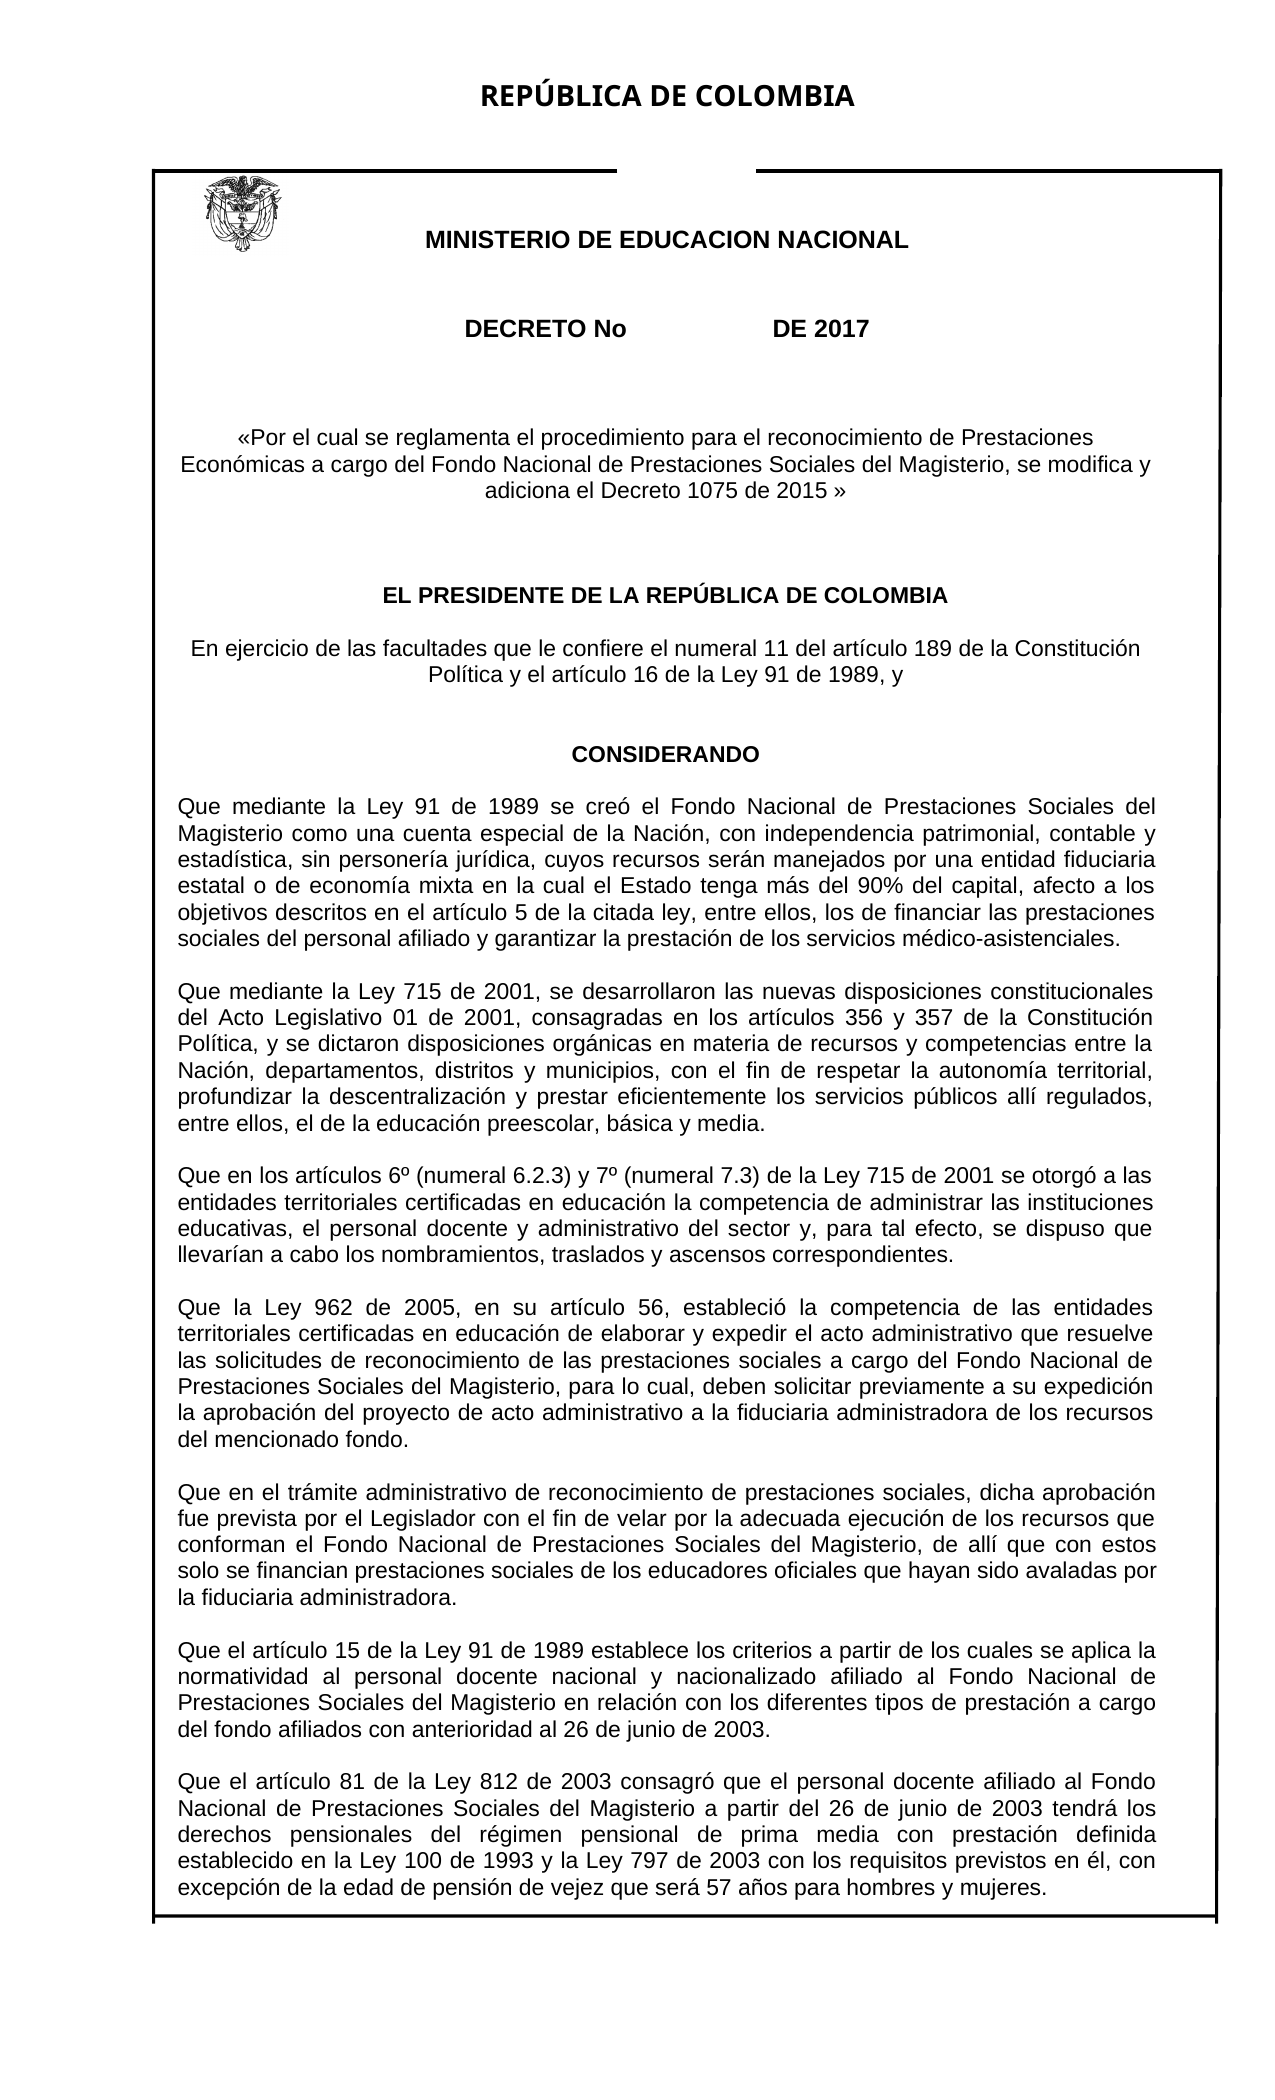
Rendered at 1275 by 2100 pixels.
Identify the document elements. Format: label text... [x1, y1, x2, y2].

text En ejercicio de las facultades que le confiere el numeral 11 del artículo 189 de la Constitución Política y el artículo 16 de la Ley 91 de 1989, y [177, 635, 1154, 688]
text Que el artículo 81 de la Ley 812 de 2003 consagró que el personal docente afiliado al Fondo Nacional de Prestaciones Sociales del Magisterio a partir del 26 de junio de 2003 tendrá los derechos pensionales del régimen pensional de prima media con prestación definida establecido en la Ley 100 de 1993 y la Ley 797 de 2003 con los requisitos previstos en él, con excepción de la edad de pensión de vejez que será 57 años para hombres y mujeres. [177, 1768, 1157, 1900]
picture [192, 173, 289, 256]
text CONSIDERANDO [177, 741, 1154, 767]
text Que la Ley 962 de 2005, en su artículo 56, estableció la competencia de las entidades territoriales certificadas en educación de elaborar y expedir el acto administrativo que resuelve las solicitudes de reconocimiento de las prestaciones sociales a cargo del Fondo Nacional de Prestaciones Sociales del Magisterio, para lo cual, deben solicitar previamente a su expedición la aprobación del proyecto de acto administrativo a la fiduciaria administradora de los recursos del mencionado fondo. [177, 1294, 1154, 1452]
text Que el artículo 15 de la Ley 91 de 1989 establece los criterios a partir de los cuales se aplica la normatividad al personal docente nacional y nacionalizado afiliado al Fondo Nacional de Prestaciones Sociales del Magisterio en relación con los diferentes tipos de prestación a cargo del fondo afiliados con anterioridad al 26 de junio de 2003. [177, 1637, 1157, 1742]
text Que mediante la Ley 715 de 2001, se desarrollaron las nuevas disposiciones constitucionales del Acto Legislativo 01 de 2001, consagradas en los artículos 356 y 357 de la Constitución Política, y se dictaron disposiciones orgánicas en materia de recursos y competencias entre la Nación, departamentos, distritos y municipios, con el fin de respetar la autonomía territorial, profundizar la descentralización y prestar eficientemente los servicios públicos allí regulados, entre ellos, el de la educación preescolar, básica y media. [177, 978, 1154, 1136]
text EL PRESIDENTE DE LA REPÚBLICA DE COLOMBIA [177, 582, 1154, 609]
text Que en el trámite administrativo de reconocimiento de prestaciones sociales, dicha aprobación fue prevista por el Legislador con el fin de velar por la adecuada ejecución de los recursos que conforman el Fondo Nacional de Prestaciones Sociales del Magisterio, de allí que con estos solo se financian prestaciones sociales de los educadores oficiales que hayan sido avaladas por la fiduciaria administradora. [177, 1478, 1157, 1610]
text Que mediante la Ley 91 de 1989 se creó el Fondo Nacional de Prestaciones Sociales del Magisterio como una cuenta especial de la Nación, con independencia patrimonial, contable y estadística, sin personería jurídica, cuyos recursos serán manejados por una entidad fiduciaria estatal o de economía mixta en la cual el Estado tenga más del 90% del capital, afecto a los objetivos descritos en el artículo 5 de la citada ley, entre ellos, los de financiar las prestaciones sociales del personal afiliado y garantizar la prestación de los servicios médico-asistenciales. [177, 793, 1157, 951]
text Que en los artículos 6º (numeral 6.2.3) y 7º (numeral 7.3) de la Ley 715 de 2001 se otorgó a las entidades territoriales certificadas en educación la competencia de administrar las instituciones educativas, el personal docente y administrativo del sector y, para tal efecto, se dispuso que llevarían a cabo los nombramientos, traslados y ascensos correspondientes. [177, 1162, 1154, 1268]
text «Por el cual se reglamenta el procedimiento para el reconocimiento de Prestaciones Económicas a cargo del Fondo Nacional de Prestaciones Sociales del Magisterio, se modifica y adiciona el Decreto 1075 de 2015 » [177, 424, 1154, 503]
